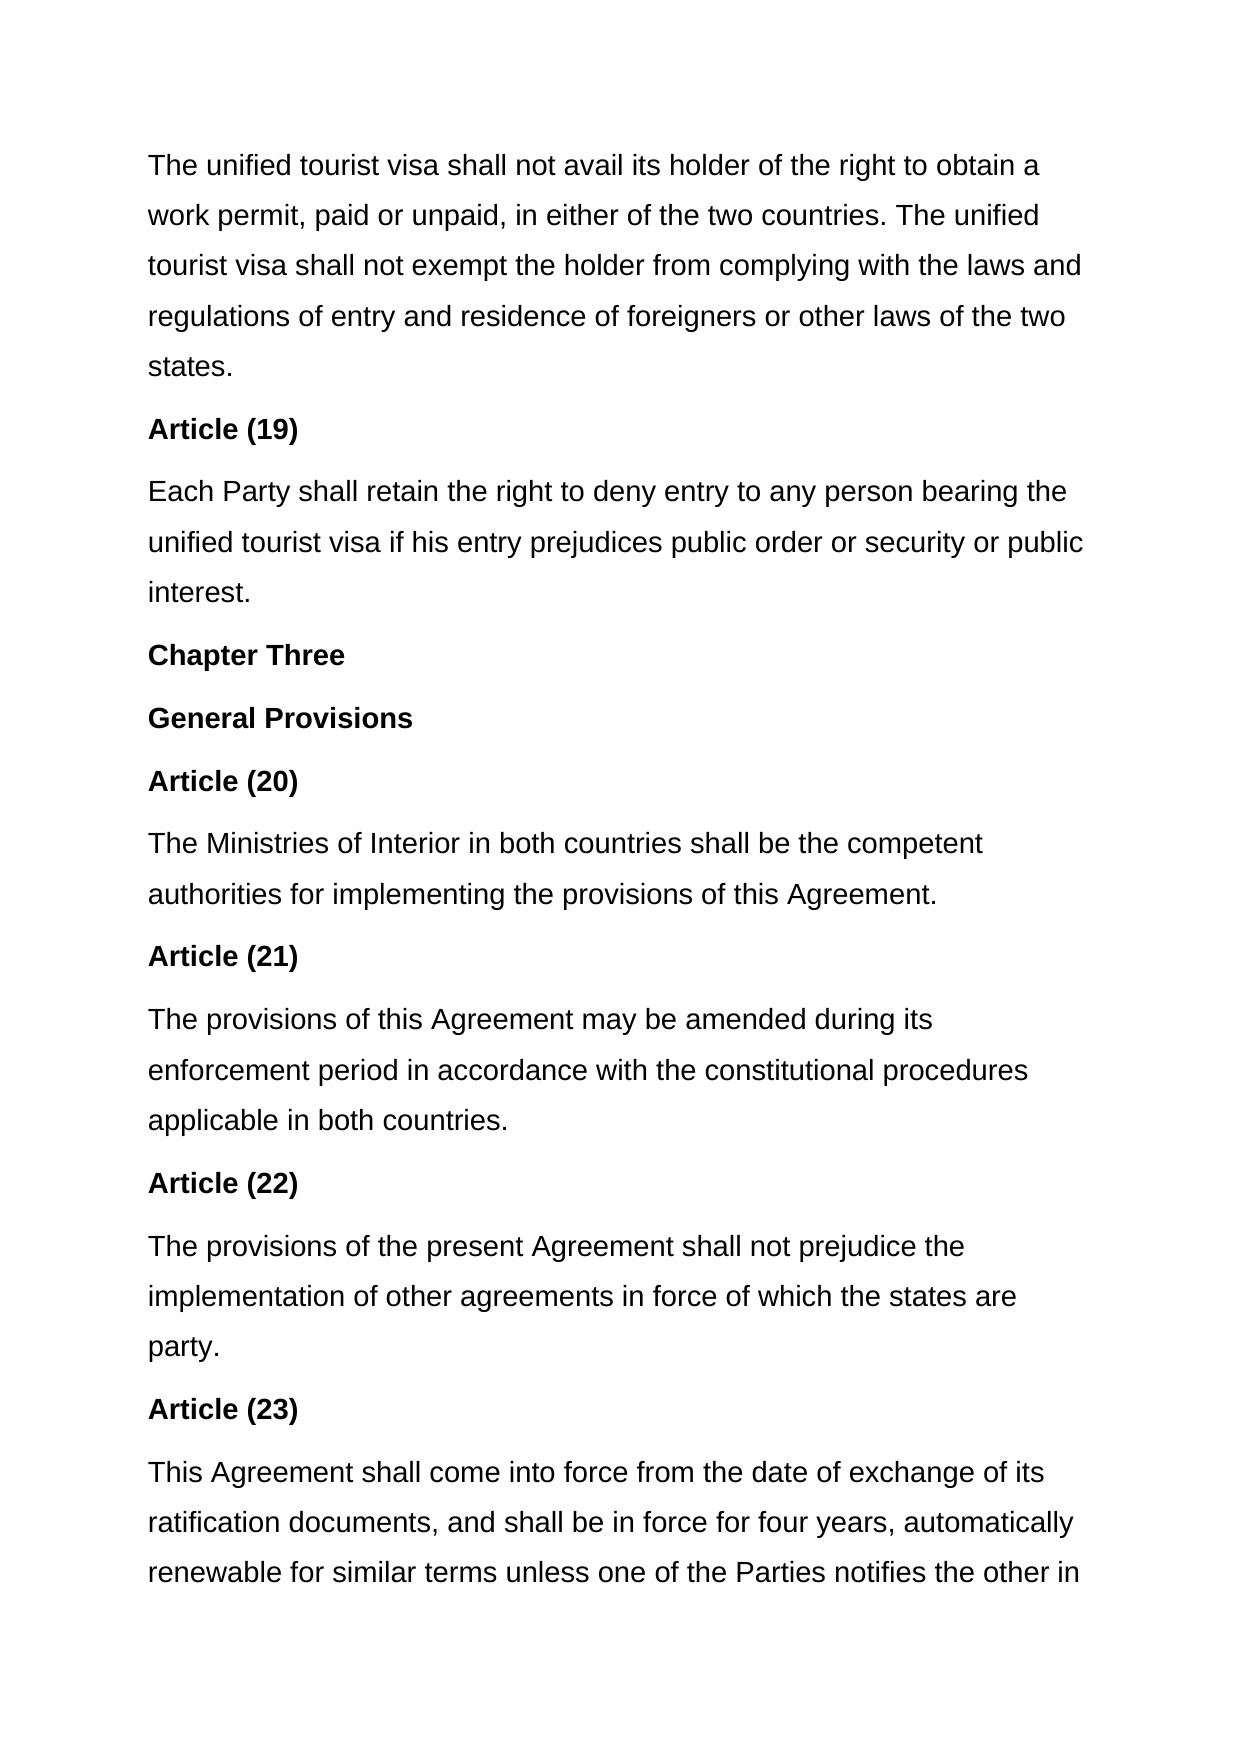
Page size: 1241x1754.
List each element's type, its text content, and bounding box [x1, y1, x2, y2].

text The Ministries of Interior in both countries shall be the competent authorities for implementing the provisions of this Agreement. [148, 826, 1093, 910]
text Article (20) [148, 763, 1093, 797]
text Article (19) [148, 412, 1093, 445]
text Chapter Three [148, 638, 1093, 671]
text Article (22) [148, 1166, 1093, 1199]
text The provisions of this Agreement may be amended during its enforcement period in accordance with the constitutional procedures applicable in both countries. [148, 1002, 1093, 1136]
text The unified tourist visa shall not avail its holder of the right to obtain a work permit, paid or unpaid, in either of the two countries. The unified tourist visa shall not exempt the holder from complying with the laws and regulations of entry and residence of foreigners or other laws of the two states. [148, 148, 1093, 382]
text General Provisions [148, 701, 1093, 734]
text Article (21) [148, 939, 1093, 973]
text The provisions of the present Agreement shall not prejudice the implementation of other agreements in force of which the states are party. [148, 1228, 1093, 1363]
text Each Party shall retain the right to deny entry to any person bearing the unified tourist visa if his entry prejudices public order or security or public interest. [148, 474, 1093, 609]
text Article (23) [148, 1392, 1093, 1426]
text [148, 1455, 1093, 1589]
